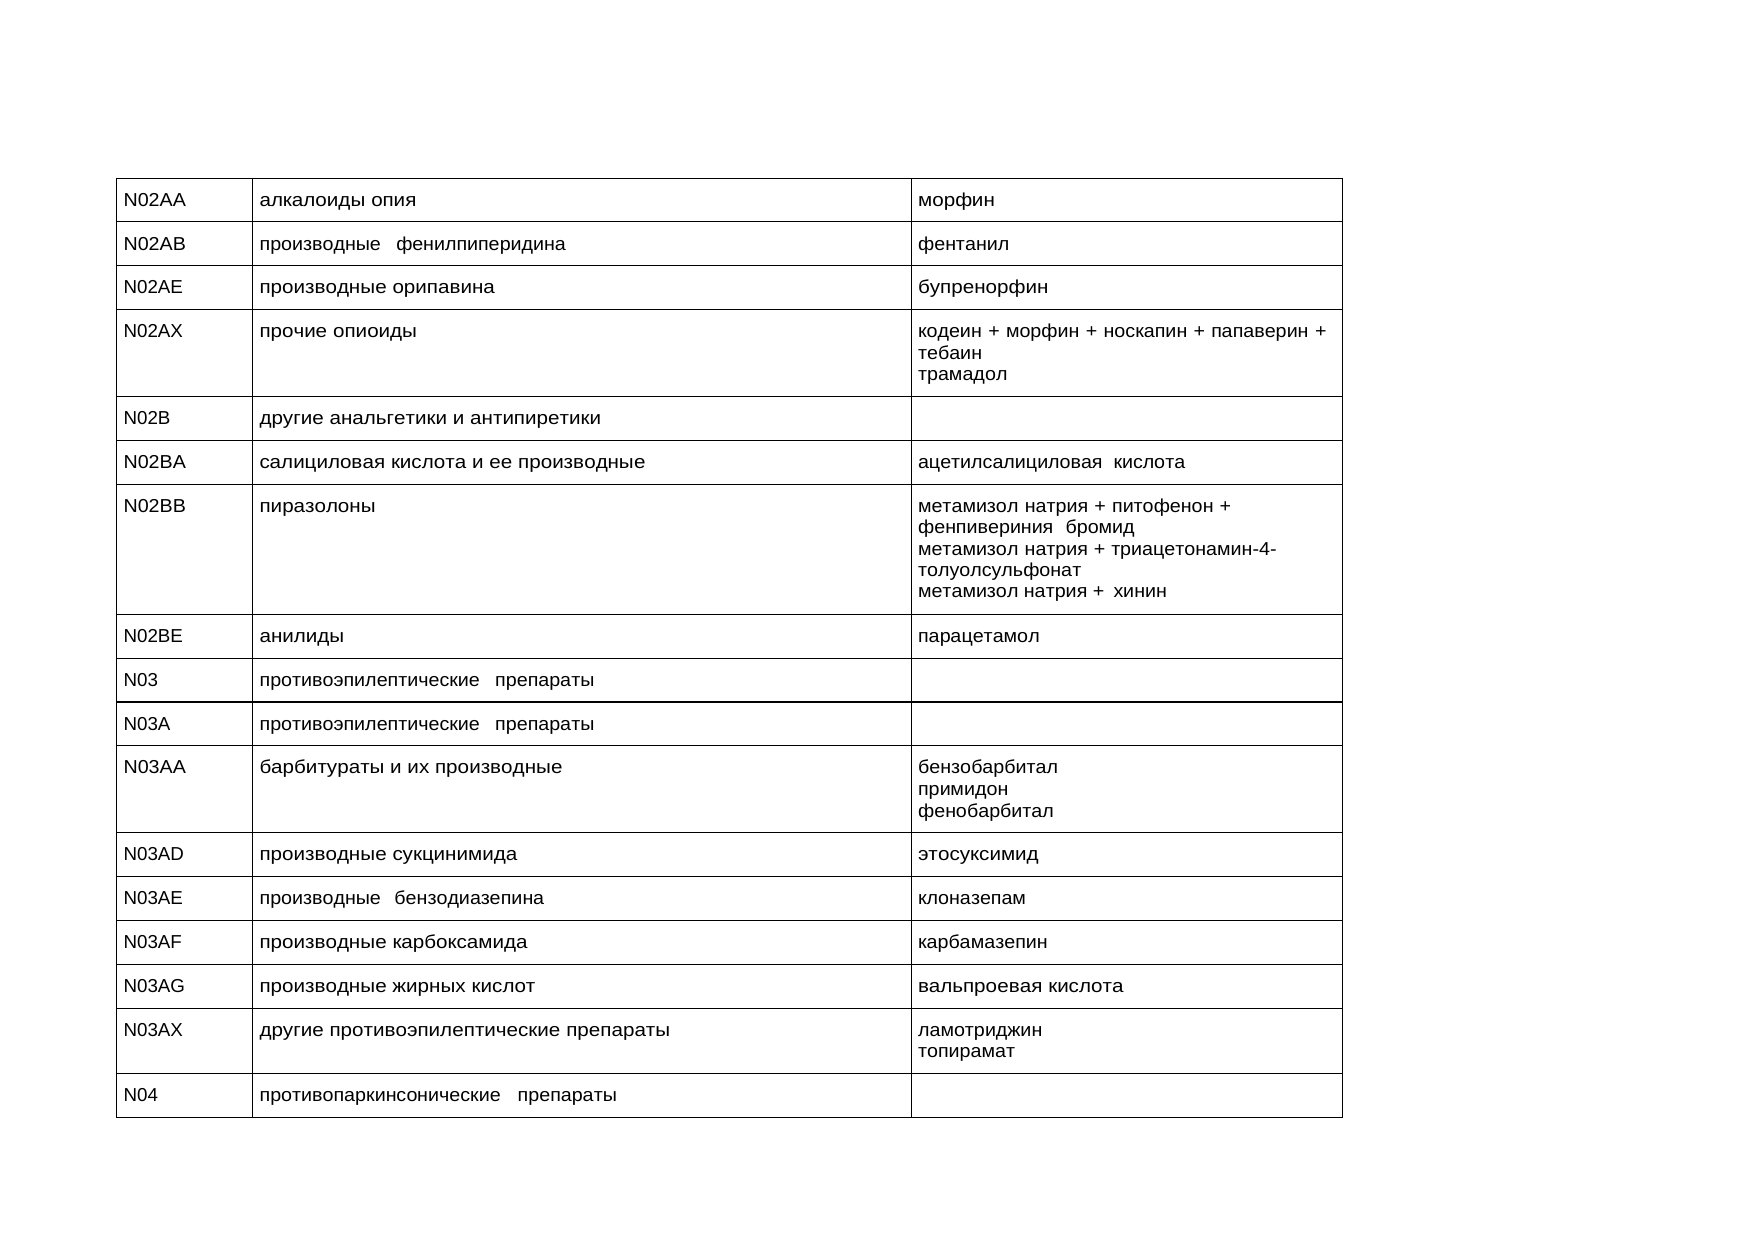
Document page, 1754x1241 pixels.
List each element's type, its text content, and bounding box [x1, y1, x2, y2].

table_cell производные жирных кислот [253, 965, 911, 1007]
table_cell N03AA [117, 746, 252, 832]
table_cell N03 [117, 659, 252, 701]
table_cell парацетамол [912, 615, 1342, 657]
table_cell вальпроевая кислота [912, 965, 1342, 1007]
table_cell карбамазепин [912, 921, 1342, 963]
table_cell N02BA [117, 441, 252, 484]
table_cell производные бензодиазепина [253, 877, 911, 920]
table_cell противоэпилептические препараты [253, 659, 911, 701]
table_cell этосуксимид [912, 833, 1342, 876]
table_cell N03AG [117, 965, 252, 1007]
table_cell ламотриджин топирамат [912, 1009, 1342, 1073]
table_cell клоназепам [912, 877, 1342, 920]
table_header алкалоиды опия [253, 179, 911, 221]
table_cell другие противоэпилептические препараты [253, 1009, 911, 1073]
table_cell [912, 659, 1342, 701]
table_cell N02B [117, 397, 252, 440]
table_cell [912, 703, 1342, 745]
table_cell производные орипавина [253, 266, 911, 309]
table_cell N02AB [117, 222, 252, 265]
table_cell N03AX [117, 1009, 252, 1073]
table_cell [912, 1074, 1342, 1117]
table_cell производные фенилпиперидина [253, 222, 911, 265]
table_cell производные карбоксамида [253, 921, 911, 963]
table_cell фентанил [912, 222, 1342, 265]
table_cell N04 [117, 1074, 252, 1117]
table_cell противопаркинсонические препараты [253, 1074, 911, 1117]
table_cell кодеин + морфин + носкапин + папаверин + тебаин трамадол [912, 310, 1342, 396]
table_cell бензобарбитал примидон фенобарбитал [912, 746, 1342, 832]
table_cell N03AF [117, 921, 252, 963]
table_cell N03AE [117, 877, 252, 920]
table_cell другие анальгетики и антипиретики [253, 397, 911, 440]
table_cell противоэпилептические препараты [253, 703, 911, 745]
table_cell анилиды [253, 615, 911, 657]
table_cell салициловая кислота и ее производные [253, 441, 911, 484]
table_header морфин [912, 179, 1342, 221]
table_cell N02AE [117, 266, 252, 309]
table_cell [912, 397, 1342, 440]
table_header N02AA [117, 179, 252, 221]
table_cell метамизол натрия + питофенон + фенпивериния бромид метамизол натрия + триацетонамин-4- толуолсульфонат метамизол натрия + хинин [912, 485, 1342, 614]
table_cell N02AX [117, 310, 252, 396]
table_cell производные сукцинимида [253, 833, 911, 876]
table_cell N03A [117, 703, 252, 745]
table_cell бупренорфин [912, 266, 1342, 309]
table_cell N03AD [117, 833, 252, 876]
table_cell пиразолоны [253, 485, 911, 614]
table_cell N02BE [117, 615, 252, 657]
table_cell ацетилсалициловая кислота [912, 441, 1342, 484]
table_cell прочие опиоиды [253, 310, 911, 396]
table_cell барбитураты и их производные [253, 746, 911, 832]
table_cell N02BB [117, 485, 252, 614]
